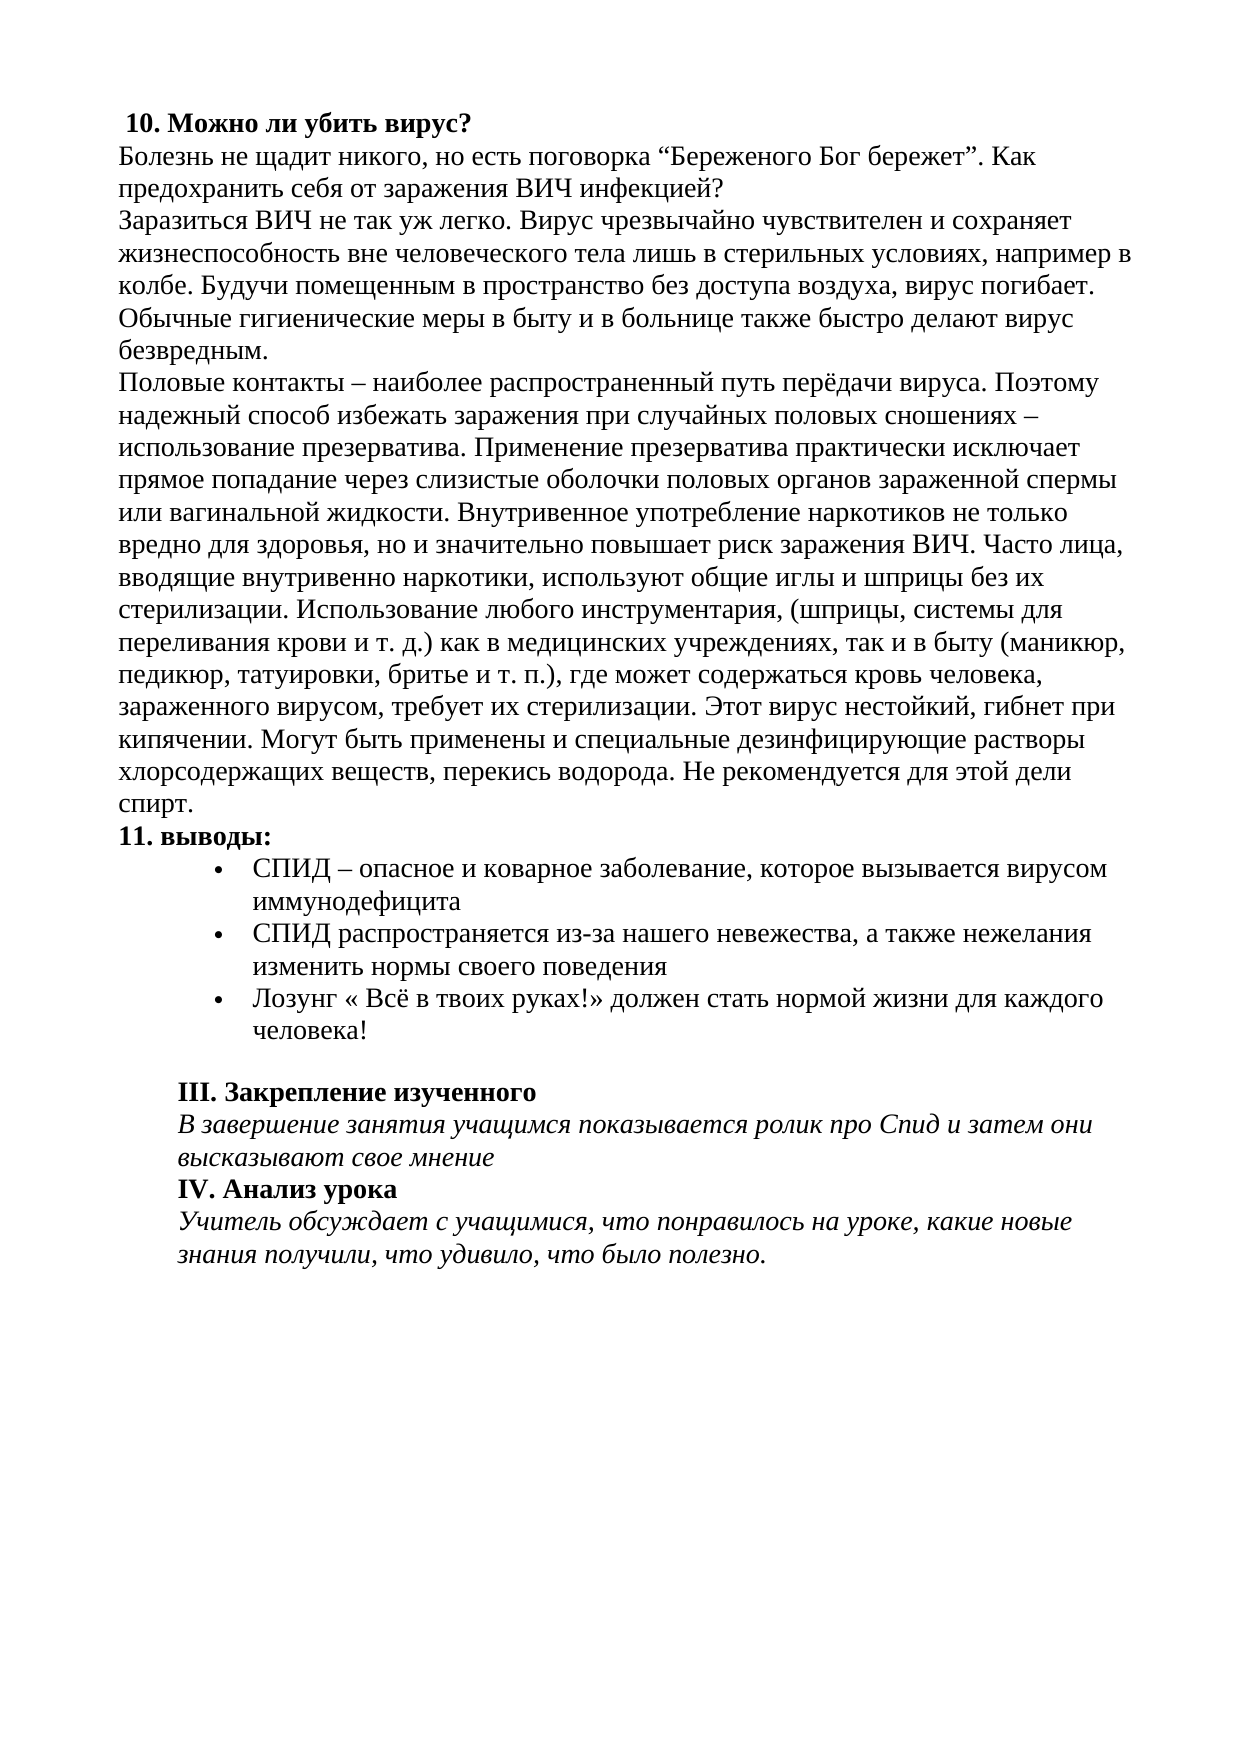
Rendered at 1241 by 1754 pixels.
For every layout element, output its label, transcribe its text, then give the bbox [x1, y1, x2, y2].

list СПИД – опасное и коварное заболевание, которое вызывается вирусом иммунодефицита [215, 851, 1152, 916]
list Лозунг « Всё в твоих руках!» должен стать нормой жизни для каждого человека! [215, 981, 1152, 1046]
text 10. Можно ли убить вирус? Болезнь не щадит никого, но есть поговорка “Береженого Бог бережет”. Как предохранить себя от заражения ВИЧ инфекцией? Заразиться ВИЧ не так уж легко. Вирус чрезвычайно чувствителен и сохраняет жизнеспособность вне человеческого тела лишь в стерильных условиях, например в колбе. Будучи помещенным в пространство без доступа воздуха, вирус погибает. Обычные гигиенические меры в быту и в больнице также быстро делают вирус безвредным. Половые контакты – наиболее распространенный путь перёдачи вируса. Поэтому надежный способ избежать заражения при случайных половых сношениях – использование презерватива. Применение презерватива практически исключает прямое попадание через слизистые оболочки половых органов зараженной спермы или вагинальной жидкости. Внутривенное употребление наркотиков не только вредно для здоровья, но и значительно повышает риск заражения ВИЧ. Часто лица, вводящие внутривенно наркотики, используют общие иглы и шприцы без их стерилизации. Использование любого инструментария, (шприцы, системы для переливания крови и т. д.) как в медицинских учреждениях, так и в быту (маникюр, педикюр, татуировки, бритье и т. п.), где может содержаться кровь человека, зараженного вирусом, требует их стерилизации. Этот вирус нестойкий, гибнет при кипячении. Могут быть применены и специальные дезинфицирующие растворы хлорсодержащих веществ, перекись водорода. Не рекомендуется для этой дели спирт. 11. выводы: [118, 74, 1152, 851]
text III. Закрепление изученного В завершение занятия учащимся показывается ролик про Спид и затем они высказывают свое мнение IV. Анализ урока Учитель обсуждает с учащимися, что понравилось на уроке, какие новые знания получили, что удивило, что было полезно. [177, 1075, 1152, 1269]
list СПИД распространяется из-за нашего невежества, а также нежелания изменить нормы своего поведения [215, 916, 1152, 981]
